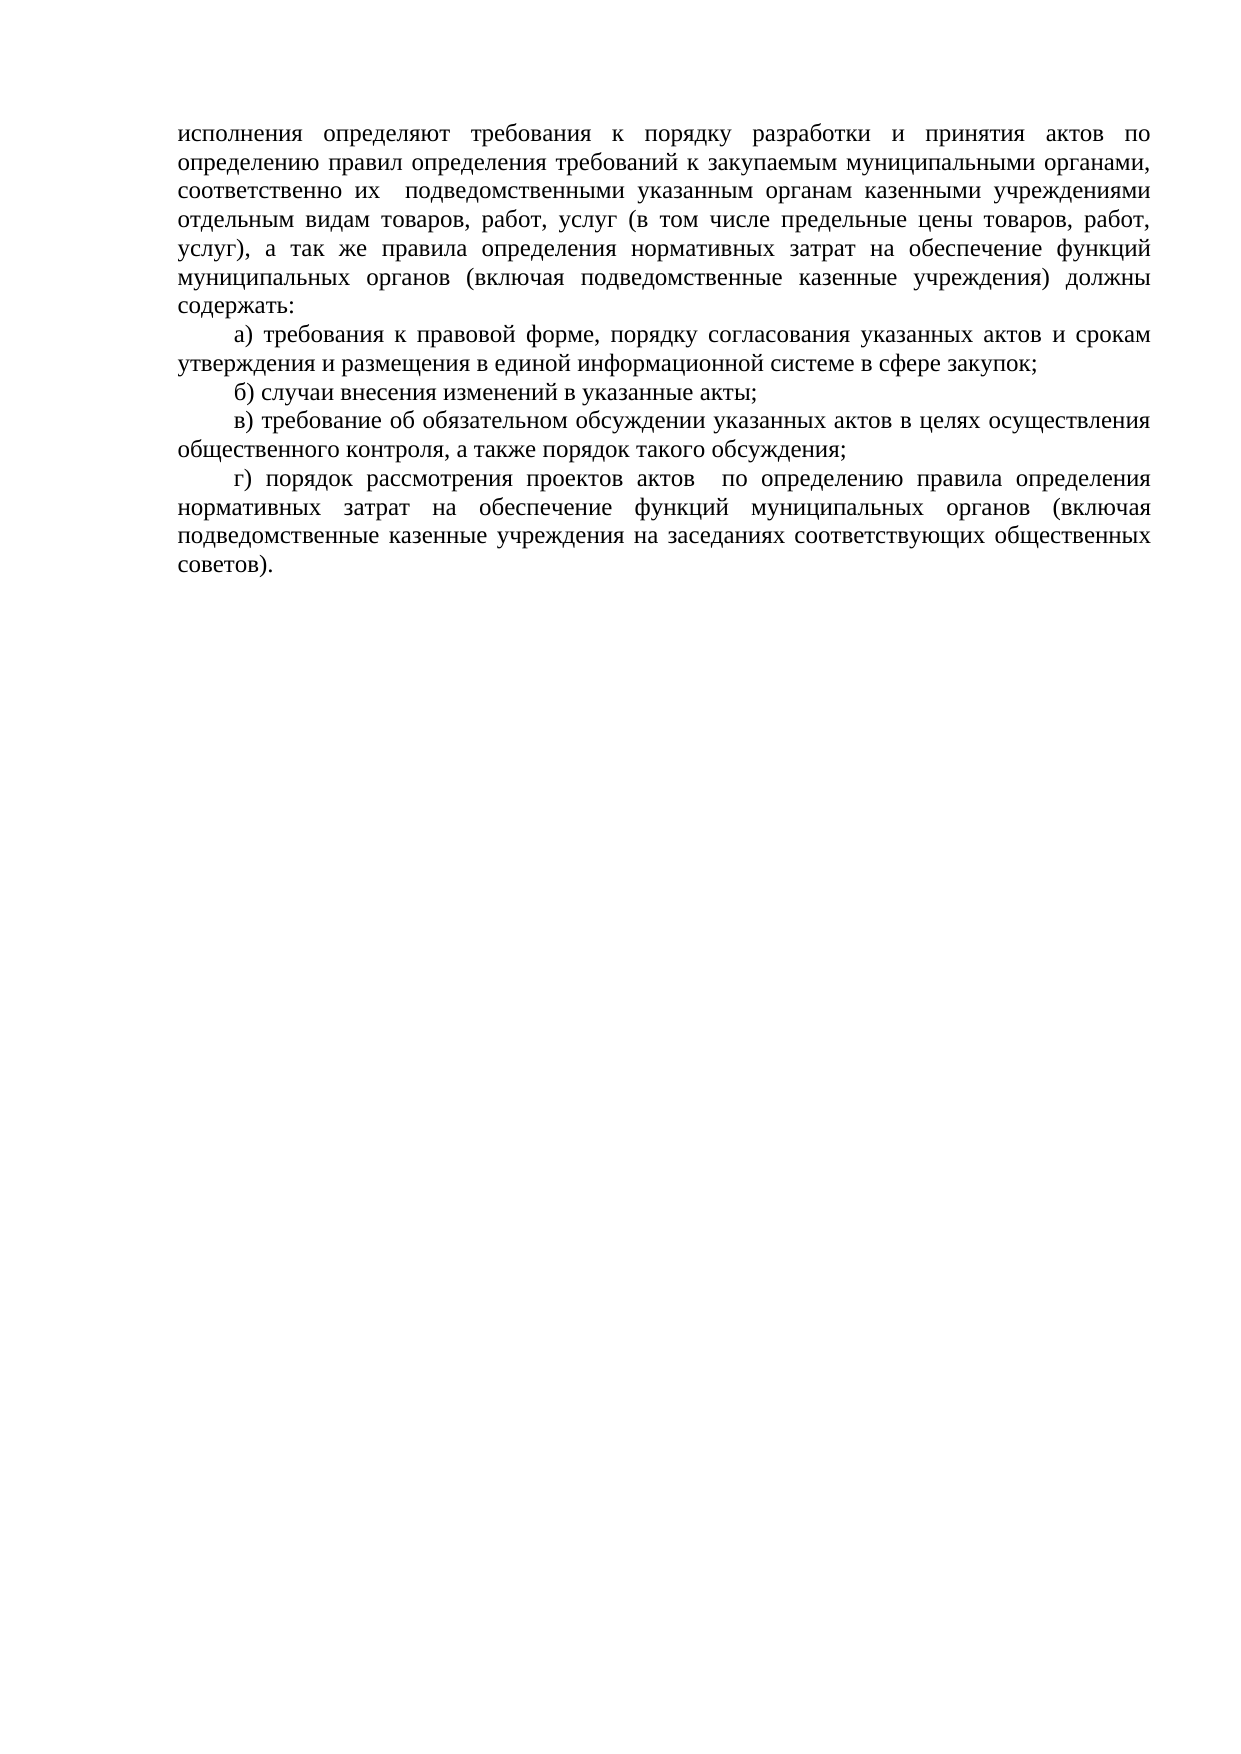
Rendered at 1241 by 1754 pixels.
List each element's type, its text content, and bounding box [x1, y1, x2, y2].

text в) требование об обязательном обсуждении указанных актов в целях осуществления общественного контроля, а также порядок такого обсуждения; [177, 406, 1152, 463]
text а) требования к правовой форме, порядку согласования указанных актов и срокам утверждения и размещения в единой информационной системе в сфере закупок; [177, 319, 1152, 377]
text г) порядок рассмотрения проектов актов по определению правила определения нормативных затрат на обеспечение функций муниципальных органов (включая подведомственные казенные учреждения на заседаниях соответствующих общественных советов). [177, 463, 1152, 578]
text б) случаи внесения изменений в указанные акты; [177, 377, 1152, 406]
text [177, 118, 1152, 319]
